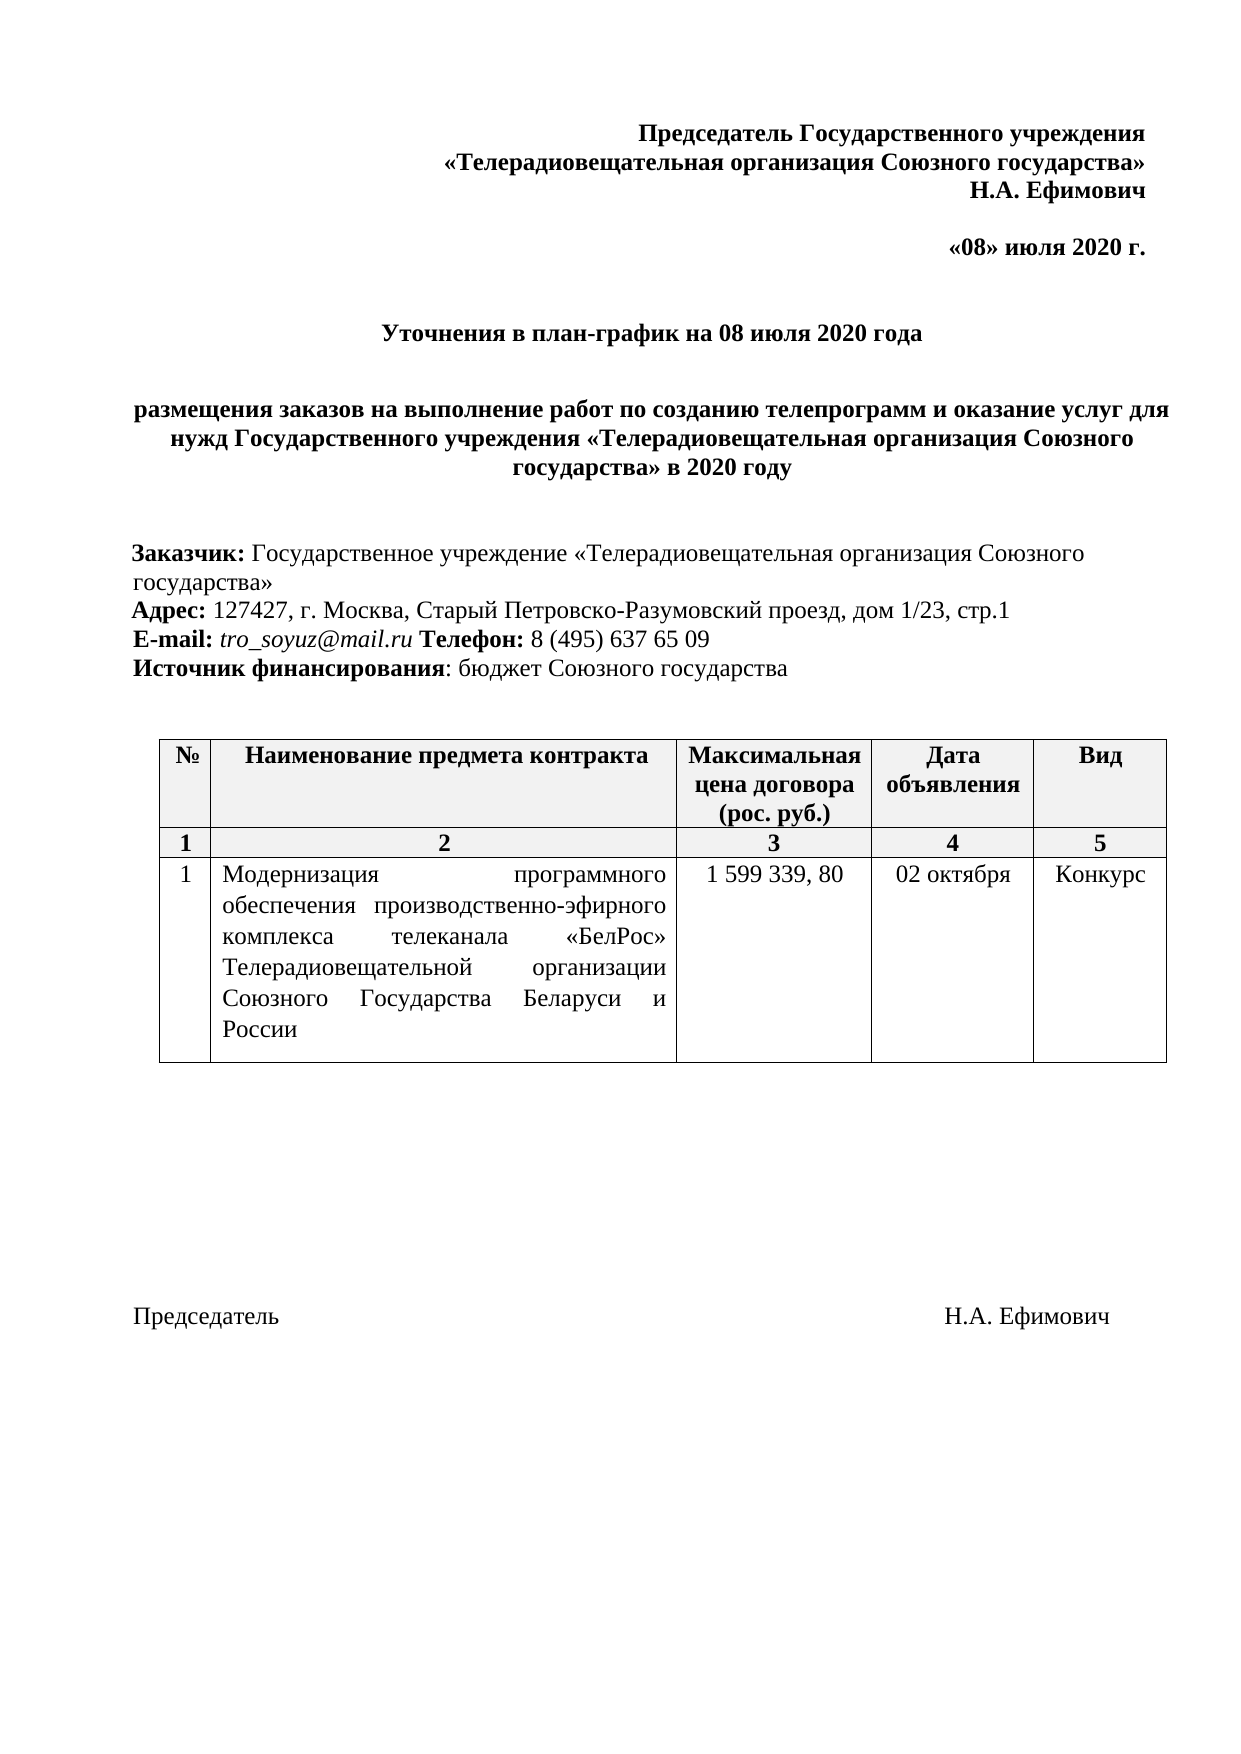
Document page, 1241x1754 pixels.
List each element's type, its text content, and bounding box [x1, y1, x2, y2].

text «Телерадиовещательная организация Союзного государства» [133, 147, 1146, 176]
text Председатель Н.А. Ефимович [133, 1301, 1152, 1330]
table_header № [160, 740, 210, 827]
table_cell 4 [872, 828, 1033, 857]
table_cell Модернизация программного обеспечения производственно-эфирного комплекса телеканала «БелРос» Телерадиовещательной организации Союзного Государства Беларуси и России [211, 858, 676, 1062]
table_cell 1 599 339, 80 [677, 858, 871, 1062]
text «08» июля 2020 г. [133, 232, 1146, 261]
table_cell 5 [1034, 828, 1166, 857]
text E-mail: tro_soyuz@mail.ru Телефон: 8 (495) 637 65 09 [133, 624, 1171, 653]
table_header Вид [1034, 740, 1166, 827]
table_cell 1 [160, 828, 210, 857]
text Н.А. Ефимович [133, 176, 1146, 204]
subtitle Уточнения в план-график на 08 июля 2020 года [133, 318, 1171, 347]
text размещения заказов на выполнение работ по созданию телепрограмм и оказание услуг для нужд Государственного учреждения «Телерадиовещательная организация Союзного государства» в 2020 году [133, 394, 1171, 481]
table_cell Конкурс [1034, 858, 1166, 1062]
text Заказчик: Государственное учреждение «Телерадиовещательная организация Союзного государства» [131, 538, 1171, 596]
table_cell 1 [160, 858, 210, 1062]
text Председатель Государственного учреждения [133, 118, 1146, 147]
table_header Дата объявления [872, 740, 1033, 827]
table_cell 2 [211, 828, 676, 857]
table_cell 3 [677, 828, 871, 857]
text Адрес: 127427, г. Москва, Старый Петровско-Разумовский проезд, дом 1/23, стр.1 [131, 596, 1171, 624]
table_cell 02 октября [872, 858, 1033, 1062]
table_header Максимальная цена договора (рос. руб.) [677, 740, 871, 827]
text Источник финансирования: бюджет Союзного государства [133, 653, 1171, 682]
table_header Наименование предмета контракта [211, 740, 676, 827]
